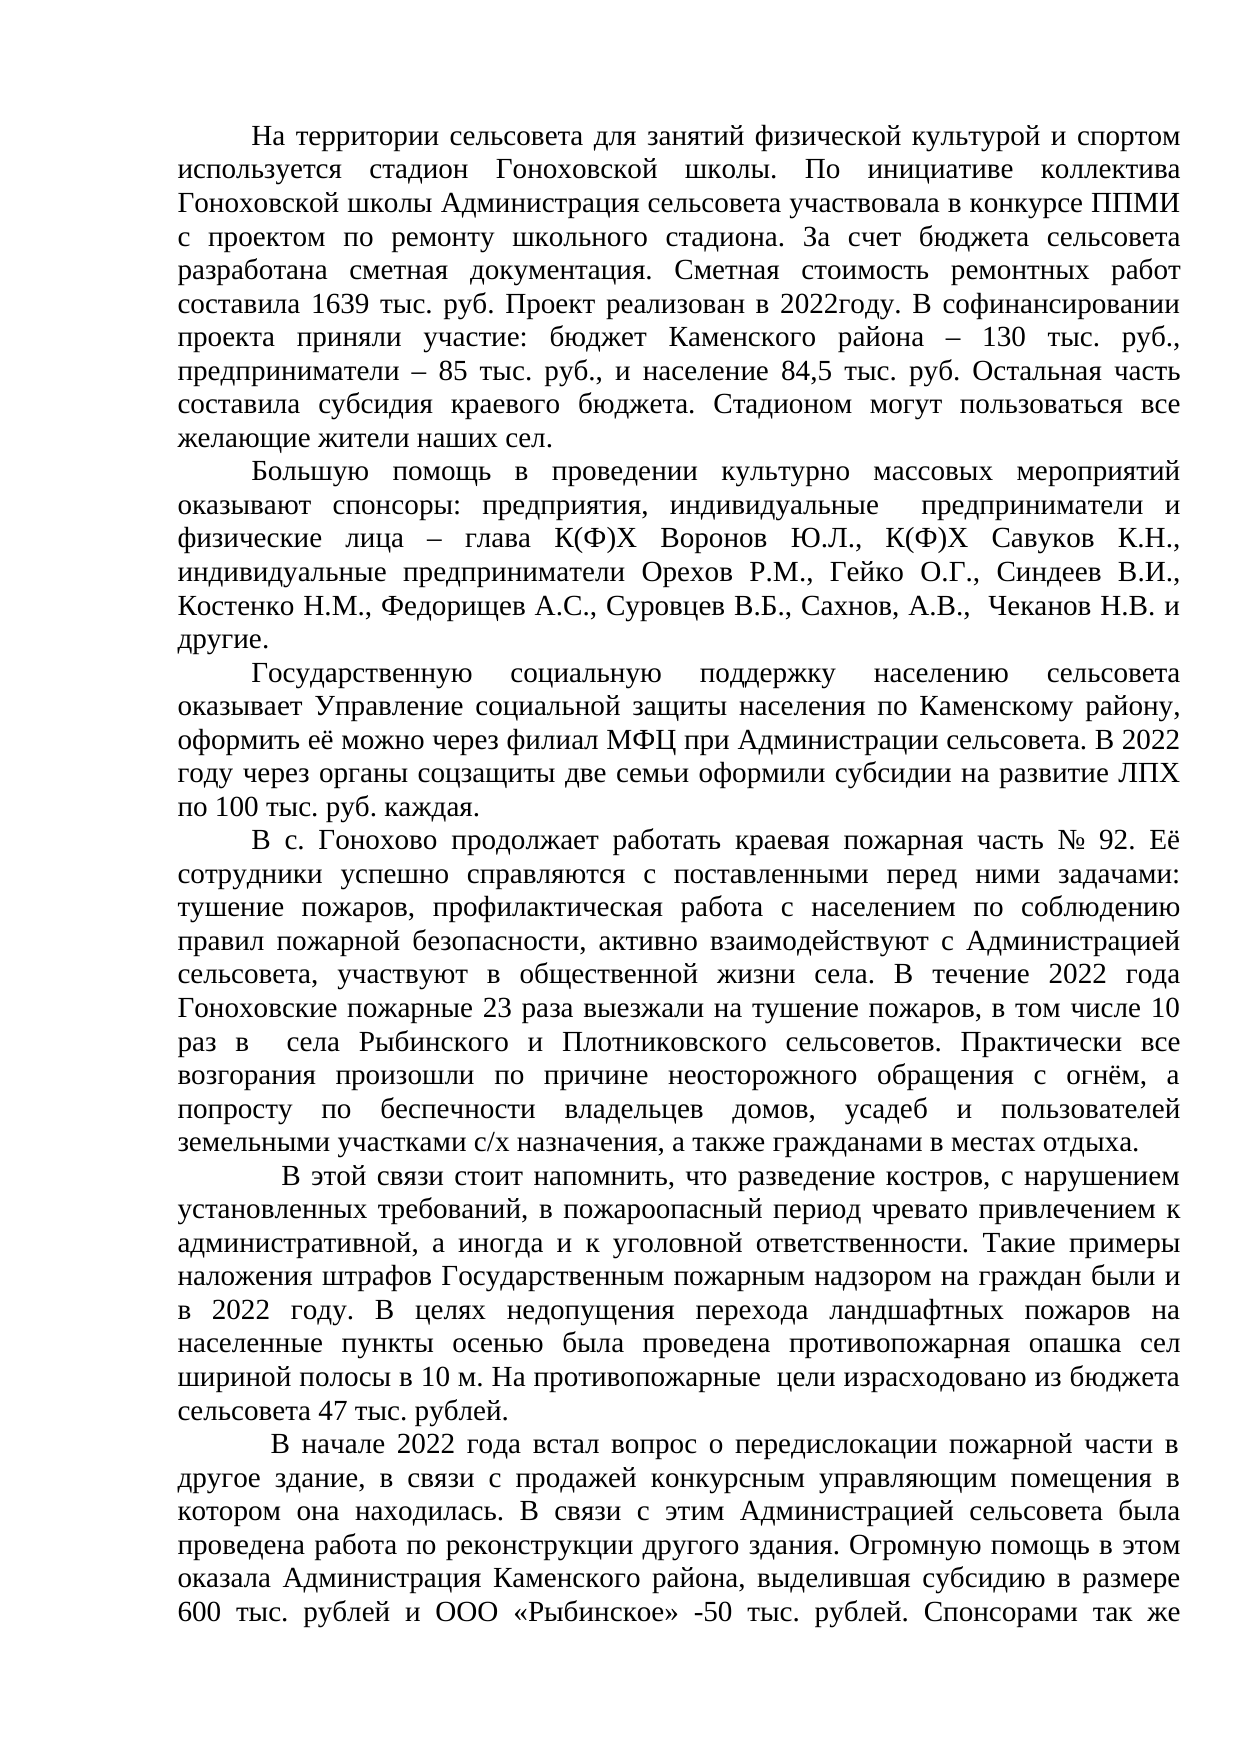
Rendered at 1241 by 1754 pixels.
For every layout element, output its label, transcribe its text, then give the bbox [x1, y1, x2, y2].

text Государственную социальную поддержку населению сельсовета оказывает Управление социальной защиты населения по Каменскому району, оформить её можно через филиал МФЦ при Администрации сельсовета. В 2022 году через органы соцзащиты две семьи оформили субсидии на развитие ЛПХ по 100 тыс. руб. каждая. [177, 655, 1181, 822]
text Большую помощь в проведении культурно массовых мероприятий оказывают спонсоры: предприятия, индивидуальные предприниматели и физические лица – глава К(Ф)Х Воронов Ю.Л., К(Ф)Х Савуков К.Н., индивидуальные предприниматели Орехов Р.М., Гейко О.Г., Синдеев В.И., Костенко Н.М., Федорищев А.С., Суровцев В.Б., Сахнов, А.В., Чеканов Н.В. и другие. [177, 453, 1181, 655]
text В этой связи стоит напомнить, что разведение костров, с нарушением установленных требований, в пожароопасный период чревато привлечением к административной, а иногда и к уголовной ответственности. Такие примеры наложения штрафов Государственным пожарным надзором на граждан были и в 2022 году. В целях недопущения перехода ландшафтных пожаров на населенные пункты осенью была проведена противопожарная опашка сел шириной полосы в 10 м. На противопожарные цели израсходовано из бюджета сельсовета 47 тыс. рублей. [177, 1158, 1181, 1426]
text На территории сельсовета для занятий физической культурой и спортом используется стадион Гоноховской школы. По инициативе коллектива Гоноховской школы Администрация сельсовета участвовала в конкурсе ППМИ с проектом по ремонту школьного стадиона. За счет бюджета сельсовета разработана сметная документация. Сметная стоимость ремонтных работ составила 1639 тыс. руб. Проект реализован в 2022году. В софинансировании проекта приняли участие: бюджет Каменского района – 130 тыс. руб., предприниматели – 85 тыс. руб., и население 84,5 тыс. руб. Остальная часть составила субсидия краевого бюджета. Стадионом могут пользоваться все желающие жители наших сел. [177, 118, 1181, 453]
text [177, 1426, 1181, 1627]
text В с. Гонохово продолжает работать краевая пожарная часть № 92. Её сотрудники успешно справляются с поставленными перед ними задачами: тушение пожаров, профилактическая работа с населением по соблюдению правил пожарной безопасности, активно взаимодействуют с Администрацией сельсовета, участвуют в общественной жизни села. В течение 2022 года Гоноховские пожарные 23 раза выезжали на тушение пожаров, в том числе 10 раз в села Рыбинского и Плотниковского сельсоветов. Практически все возгорания произошли по причине неосторожного обращения с огнём, а попросту по беспечности владельцев домов, усадеб и пользователей земельными участками с/х назначения, а также гражданами в местах отдыха. [177, 822, 1181, 1158]
